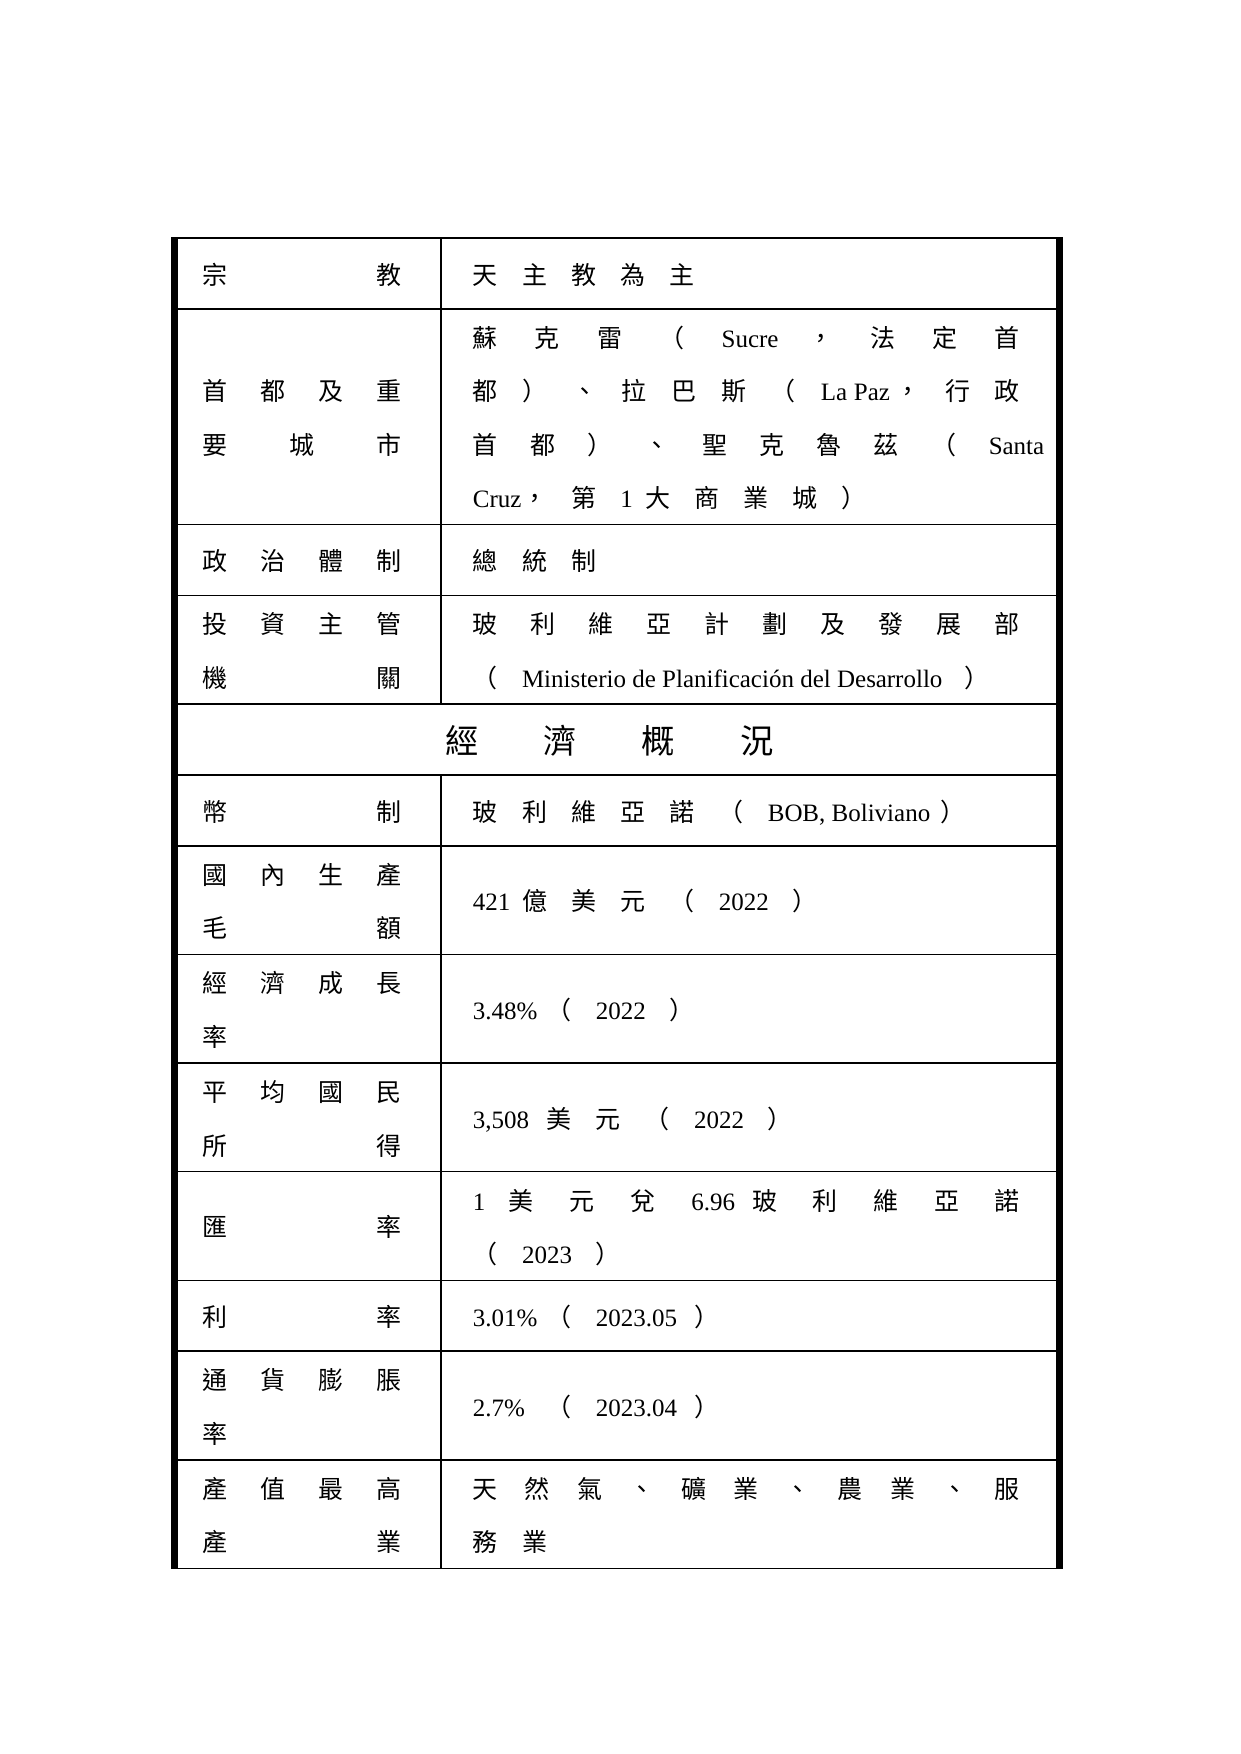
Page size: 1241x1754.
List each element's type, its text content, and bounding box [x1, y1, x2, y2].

table_cell 3.48%（2022） [442, 955, 1056, 1062]
table_cell 宗教 [178, 239, 440, 308]
table_cell 通貨膨脹率 [178, 1352, 440, 1459]
table_cell 產值最高產業 [178, 1461, 440, 1568]
table_cell 經濟成長率 [178, 955, 440, 1062]
table_cell 2.7%（2023.04） [442, 1352, 1056, 1459]
table_cell 玻利維亞諾（BOB, Boliviano） [442, 776, 1056, 845]
table_cell 天主教為主 [442, 239, 1056, 308]
table_cell 經 濟 概 況 [178, 705, 1056, 774]
table_cell 天然氣、礦業、農業、服務業 [442, 1461, 1056, 1568]
table_cell 421億美元（2022） [442, 847, 1056, 953]
table_cell 利率 [178, 1281, 440, 1350]
table_cell 投資主管機關 [178, 596, 440, 703]
table_cell 國內生產毛額 [178, 847, 440, 953]
table_cell 首都及重要城市 [178, 310, 440, 524]
table_cell 蘇克雷（Sucre，法定首都）、拉巴斯（La Paz，行政首都）、聖克魯茲（Santa Cruz，第1大商業城） [442, 310, 1056, 524]
table_cell 3.01%（2023.05） [442, 1281, 1056, 1350]
table_cell 平均國民所得 [178, 1064, 440, 1171]
table_cell 玻利維亞計劃及發展部（Ministerio de Planificación del Desarrollo） [442, 596, 1056, 703]
table_cell 3,508美元（2022） [442, 1064, 1056, 1171]
table_cell 政治體制 [178, 525, 440, 594]
table_cell 1美元兌6.96玻利維亞諾（2023） [442, 1172, 1056, 1279]
table_cell 匯率 [178, 1172, 440, 1279]
table_cell 總統制 [442, 525, 1056, 594]
table_cell 幣制 [178, 776, 440, 845]
